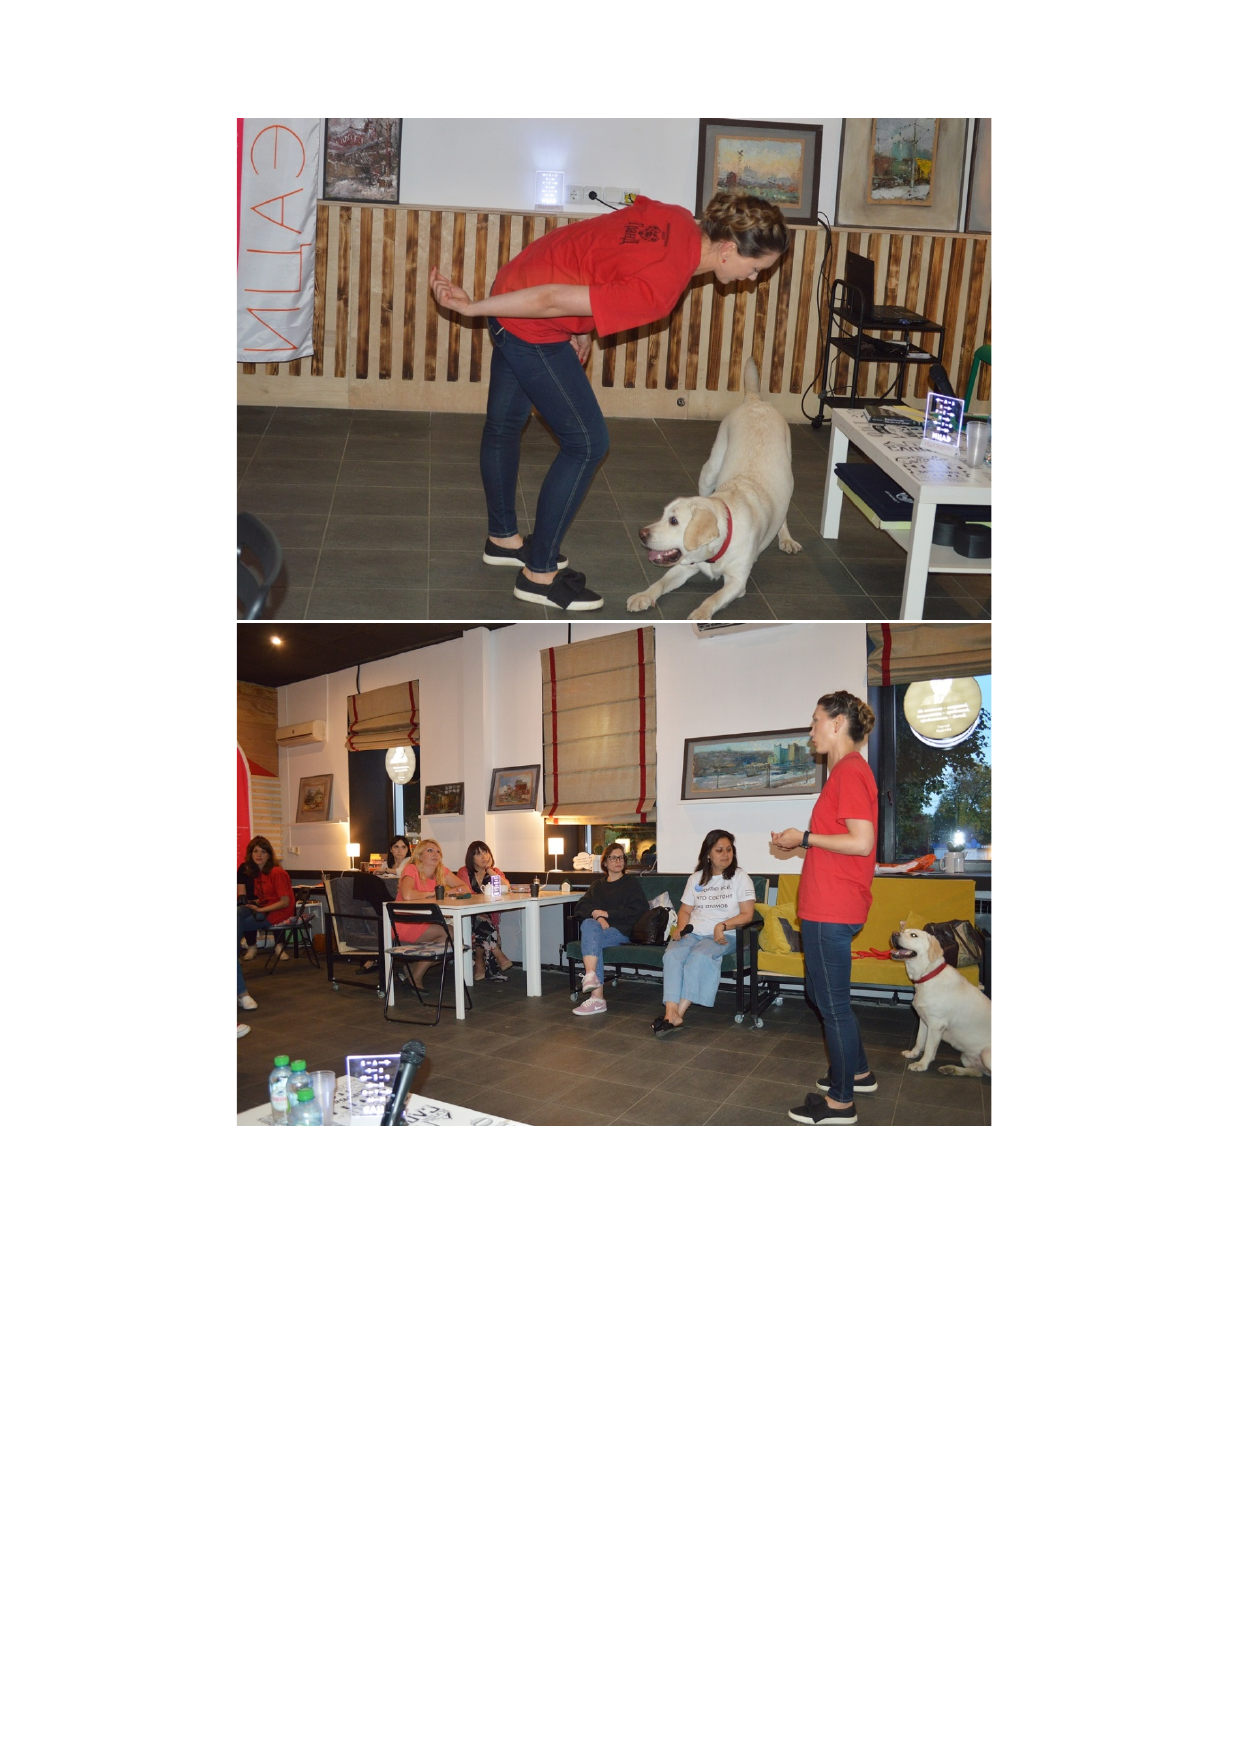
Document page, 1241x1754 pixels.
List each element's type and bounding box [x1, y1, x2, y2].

picture [236, 623, 992, 1126]
picture [236, 118, 992, 620]
